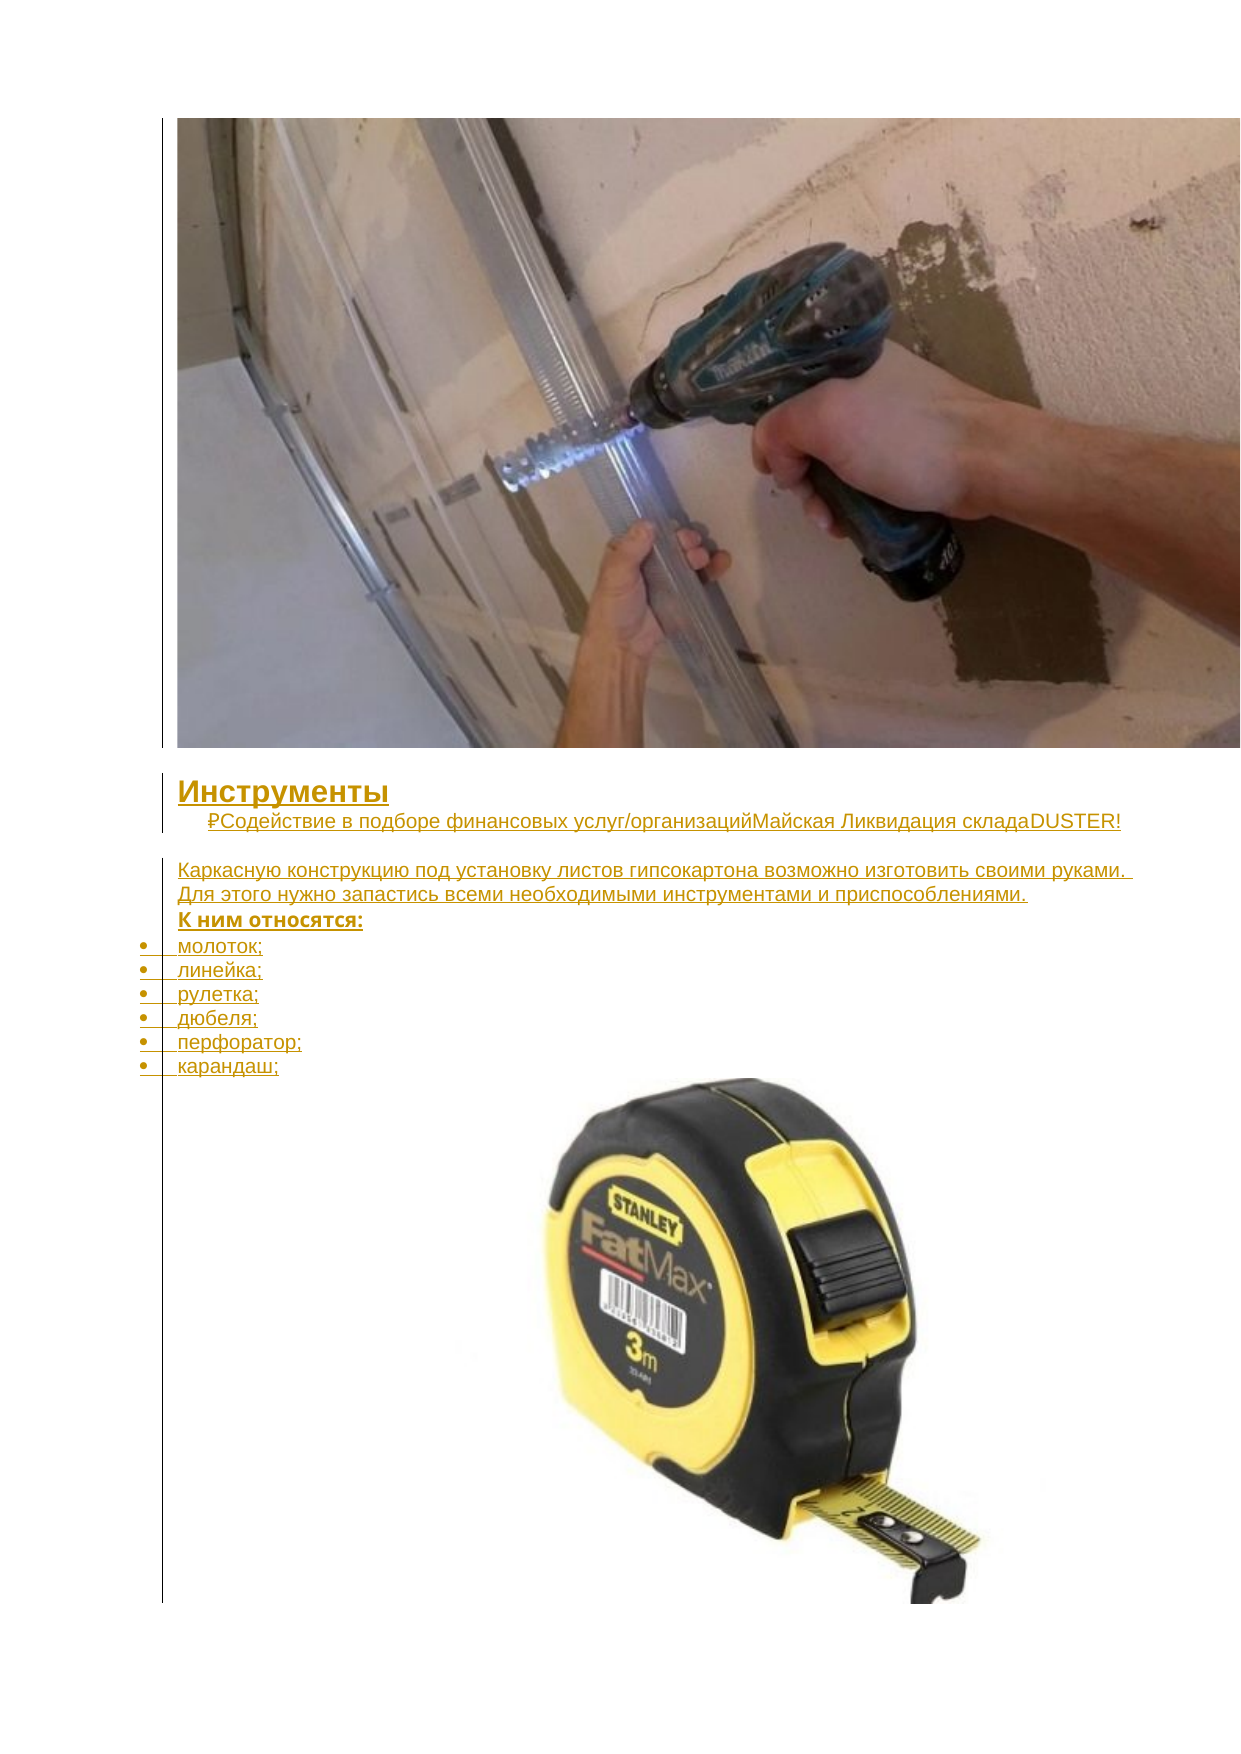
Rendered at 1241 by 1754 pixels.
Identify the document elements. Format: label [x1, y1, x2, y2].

picture [177, 118, 1241, 748]
picture [177, 1078, 1241, 1604]
